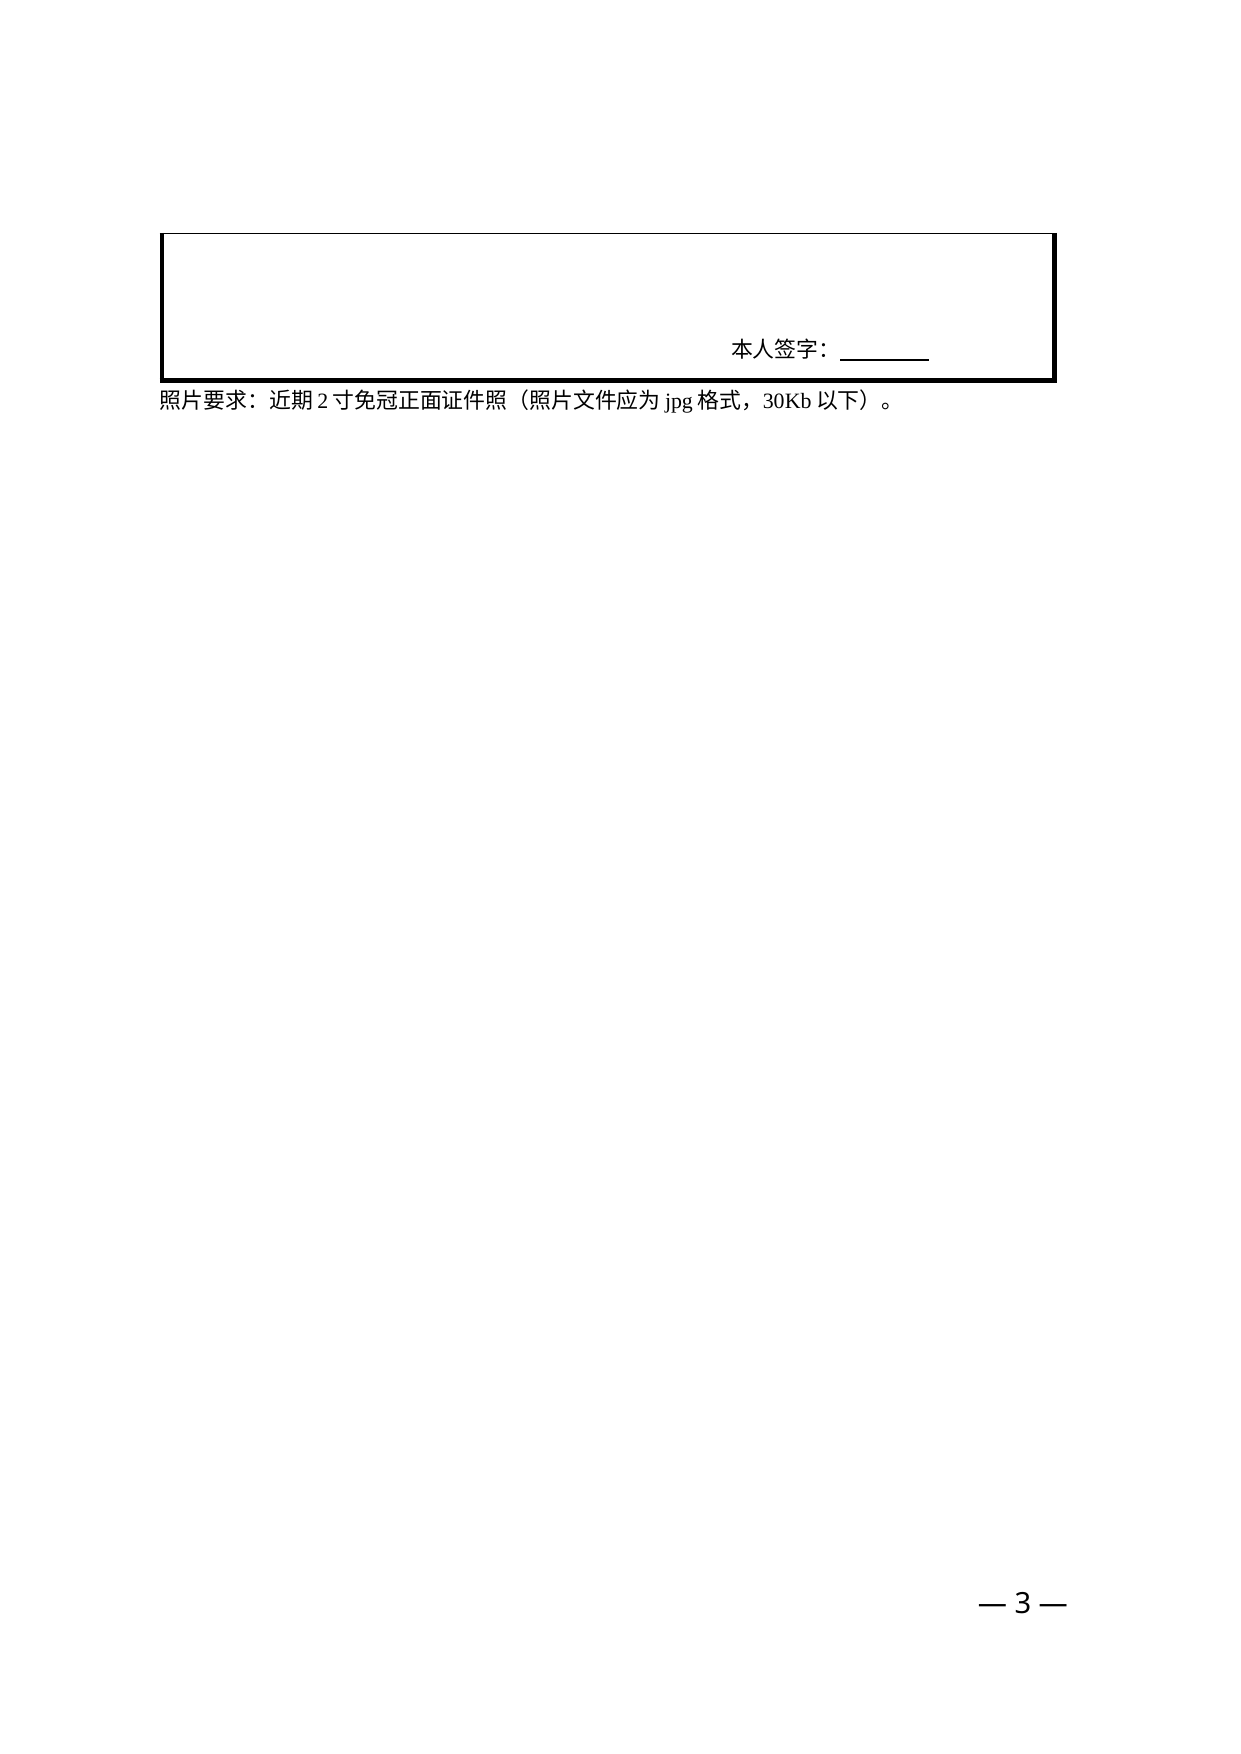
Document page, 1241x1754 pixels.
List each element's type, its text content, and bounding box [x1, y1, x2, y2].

table_cell 本人签字： [164, 234, 1052, 378]
text 照片要求：近期2寸免冠正面证件照（照片文件应为jpg格式，30Kb以下）。 [159, 383, 1081, 415]
